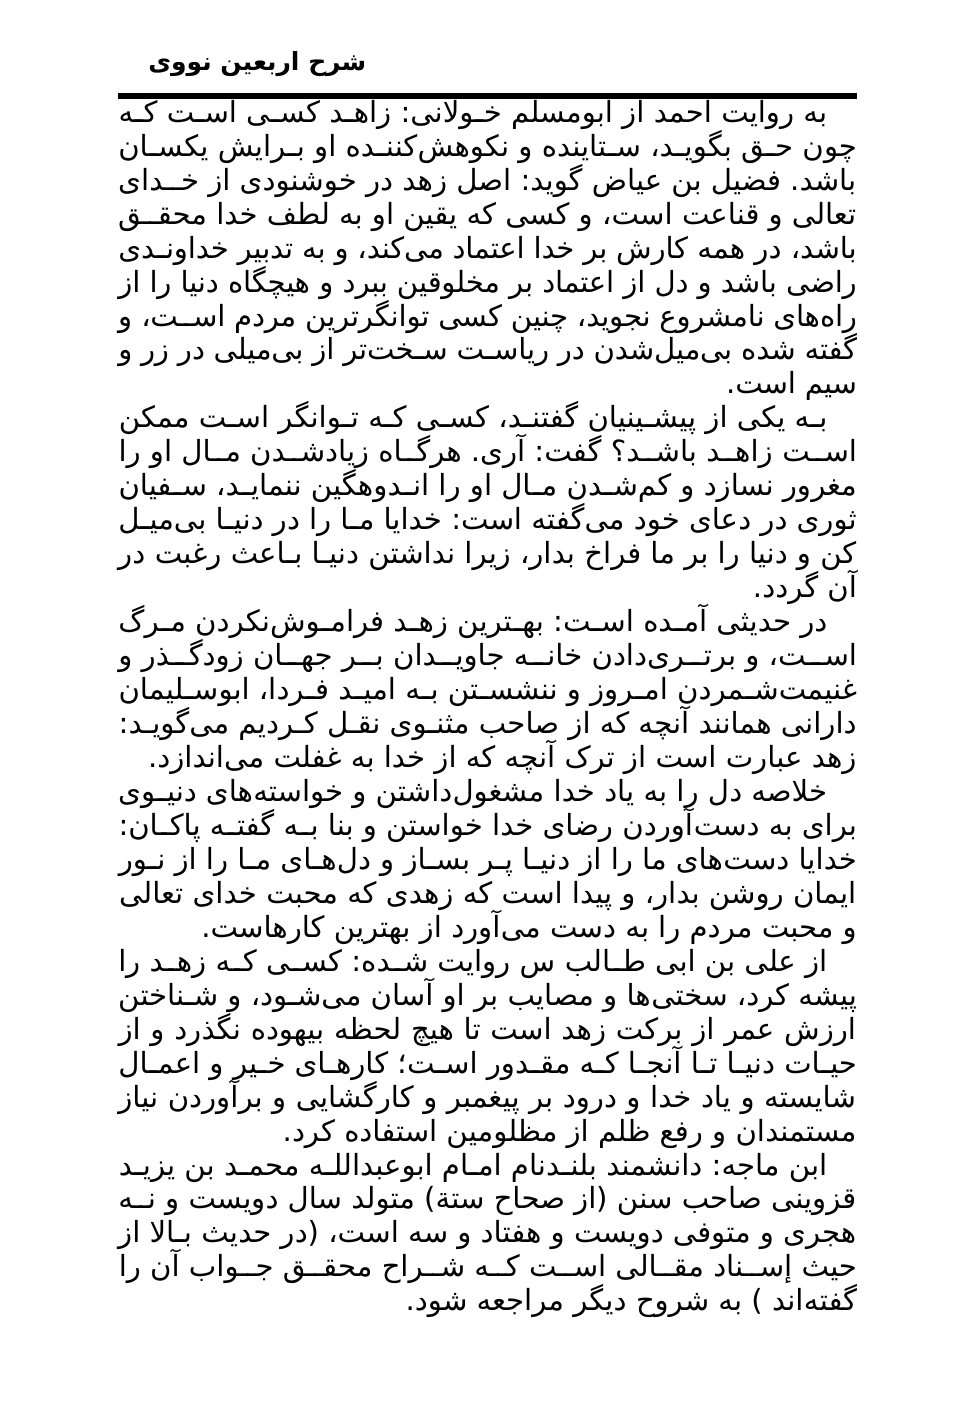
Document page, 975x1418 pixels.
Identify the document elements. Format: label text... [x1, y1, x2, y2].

text در حدیثی آمده است: بهترین زهد فراموش‌نکردن مرگ است، و برتری‌دادن خانه جاویدان بر جهان زودگذر و غنیمت‌شمردن امروز و ننشستن به امید فردا، ابوسلیمان دارانی همانند آنچه که از صاحب مثنوی نقل کردیم می‌گوید: زهد عبارت است از ترک آنچه که از خدا به غفلت می‌اندازد. [118, 604, 857, 774]
text به روایت احمد از ابومسلم خولانی: زاهد کسی است که چون حق بگوید، ستاینده و نکوهش‌کننده او برایش یکسان باشد. فضیل بن عیاض گوید: اصل زهد در خوشنودی از خدای تعالی و قناعت است، و کسی که یقین او به لطف خدا محقق باشد، در همه کارش بر خدا اعتماد می‌کند، و به تدبیر خداوندی راضی باشد و دل از اعتماد بر مخلوقین ببرد و هیچگاه دنیا را از راه‌های نامشروع نجوید، چنین کسی توانگرترین مردم است، و گفته شده بی‌میل‌شدن در ریاست سخت‌تر از بی‌میلی در زر و سیم است. [118, 95, 857, 401]
text ابن ماجه: دانشمند بلندنام امام ابوعبدالله محمد بن یزید قزوینی صاحب سنن (از صحاح ستة) متولد سال دویست و نه هجری و متوفی دویست و هفتاد و سه است، (در حدیث بالا از حیث إسناد مقالی است که شراح محقق جواب آن را گفته‌اند ) به شروح دیگر مراجعه شود. [118, 1148, 857, 1318]
text از علی بن ابی طالب س روایت شده: کسی که زهد را پیشه کرد، سختی‌ها و مصایب بر او آسان می‌شود، و شناختن ارزش عمر از برکت زهد است تا هیچ لحظه بیهوده نگذرد و از حیات دنیا تا آنجا که مقدور است؛ کارهای خیر و اعمال شایسته و یاد خدا و درود بر پیغمبر و کارگشایی و برآوردن نیاز مستمندان و رفع ظلم از مظلومین استفاده کرد. [118, 944, 857, 1148]
text به یکی از پیشینیان گفتند، کسی که توانگر است ممکن است زاهد باشد؟ گفت: آری. هرگاه زیادشدن مال او را مغرور نسازد و کم‌شدن مال او را اندوهگین ننماید، سفیان ثوری در دعای خود می‌گفته است: خدایا ما را در دنیا بی‌میل کن و دنیا را بر ما فراخ بدار، زیرا نداشتن دنیا باعث رغبت در آن گردد. [118, 401, 857, 604]
text خلاصه دل را به یاد خدا مشغول‌داشتن و خواسته‌های دنیوی برای به دست‌آوردن رضای خدا خواستن و بنا به گفته پاکان: خدایا دست‌های ما را از دنیا پر بساز و دل‌های ما را از نور ایمان روشن بدار، و پیدا است که زهدی که محبت خدای تعالی و محبت مردم را به دست می‌آورد از بهترین کارهاست. [118, 774, 857, 944]
